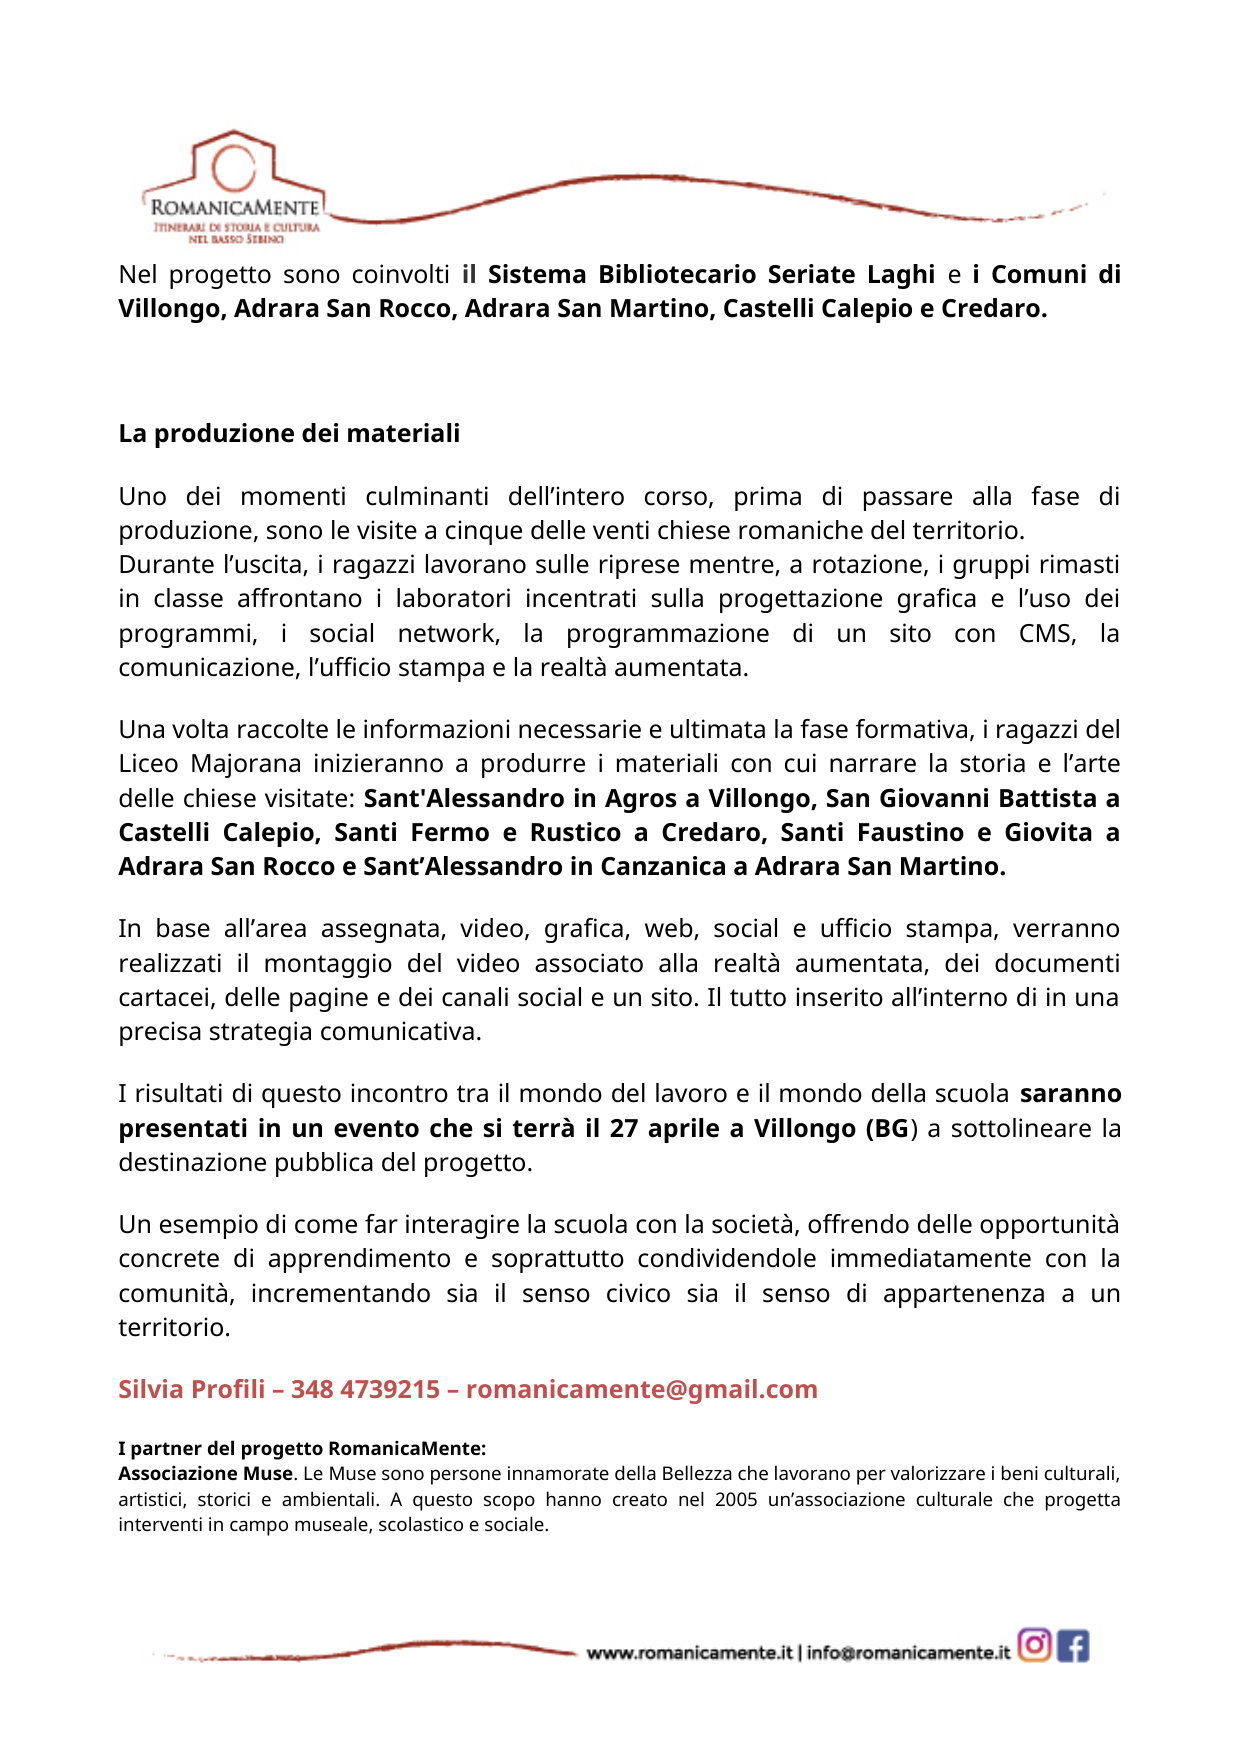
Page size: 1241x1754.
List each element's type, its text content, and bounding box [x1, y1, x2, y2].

text Durante l’uscita, i ragazzi lavorano sulle riprese mentre, a rotazione, i gruppi rimasti in classe affrontano i laboratori incentrati sulla progettazione grafica e l’uso dei programmi, i social network, la programmazione di un sito con CMS, la comunicazione, l’ufficio stampa e la realtà aumentata. [118, 547, 1122, 683]
text Silvia Profili – 348 4739215 – romanicamente@gmail.com [118, 1372, 1122, 1406]
text I risultati di questo incontro tra il mondo del lavoro e il mondo della scuola saranno presentati in un evento che si terrà il 27 aprile a Villongo (BG) a sottolineare la destinazione pubblica del progetto. [118, 1076, 1122, 1178]
picture [127, 1607, 1113, 1689]
text Un esempio di come far interagire la scuola con la società, offrendo delle opportunità concrete di apprendimento e soprattutto condividendole immediatamente con la comunità, incrementando sia il senso civico sia il senso di appartenenza a un territorio. [118, 1207, 1122, 1343]
text In base all’area assegnata, video, grafica, web, social e ufficio stampa, verranno realizzati il montaggio del video associato alla realtà aumentata, dei documenti cartacei, delle pagine e dei canali social e un sito. Il tutto inserito all’interno di in una precisa strategia comunicativa. [118, 911, 1122, 1047]
text Nel progetto sono coinvolti il Sistema Bibliotecario Seriate Laghi e i Comuni di Villongo, Adrara San Rocco, Adrara San Martino, Castelli Calepio e Credaro. [118, 257, 1122, 324]
text Uno dei momenti culminanti dell’intero corso, prima di passare alla fase di produzione, sono le visite a cinque delle venti chiese romaniche del territorio. [118, 479, 1122, 547]
text La produzione dei materiali [118, 416, 1122, 450]
text I partner del progetto RomanicaMente: [118, 1435, 1122, 1460]
text Associazione Muse. Le Muse sono persone innamorate della Bellezza che lavorano per valorizzare i beni culturali, artistici, storici e ambientali. A questo scopo hanno creato nel 2005 un’associazione culturale che progetta interventi in campo museale, scolastico e sociale. [118, 1460, 1122, 1537]
text Una volta raccolte le informazioni necessarie e ultimata la fase formativa, i ragazzi del Liceo Majorana inizieranno a produrre i materiali con cui narrare la storia e l’arte delle chiese visitate: Sant'Alessandro in Agros a Villongo, San Giovanni Battista a Castelli Calepio, Santi Fermo e Rustico a Credaro, Santi Faustino e Giovita a Adrara San Rocco e Sant’Alessandro in Canzanica a Adrara San Martino. [118, 712, 1122, 882]
picture [118, 118, 1124, 257]
